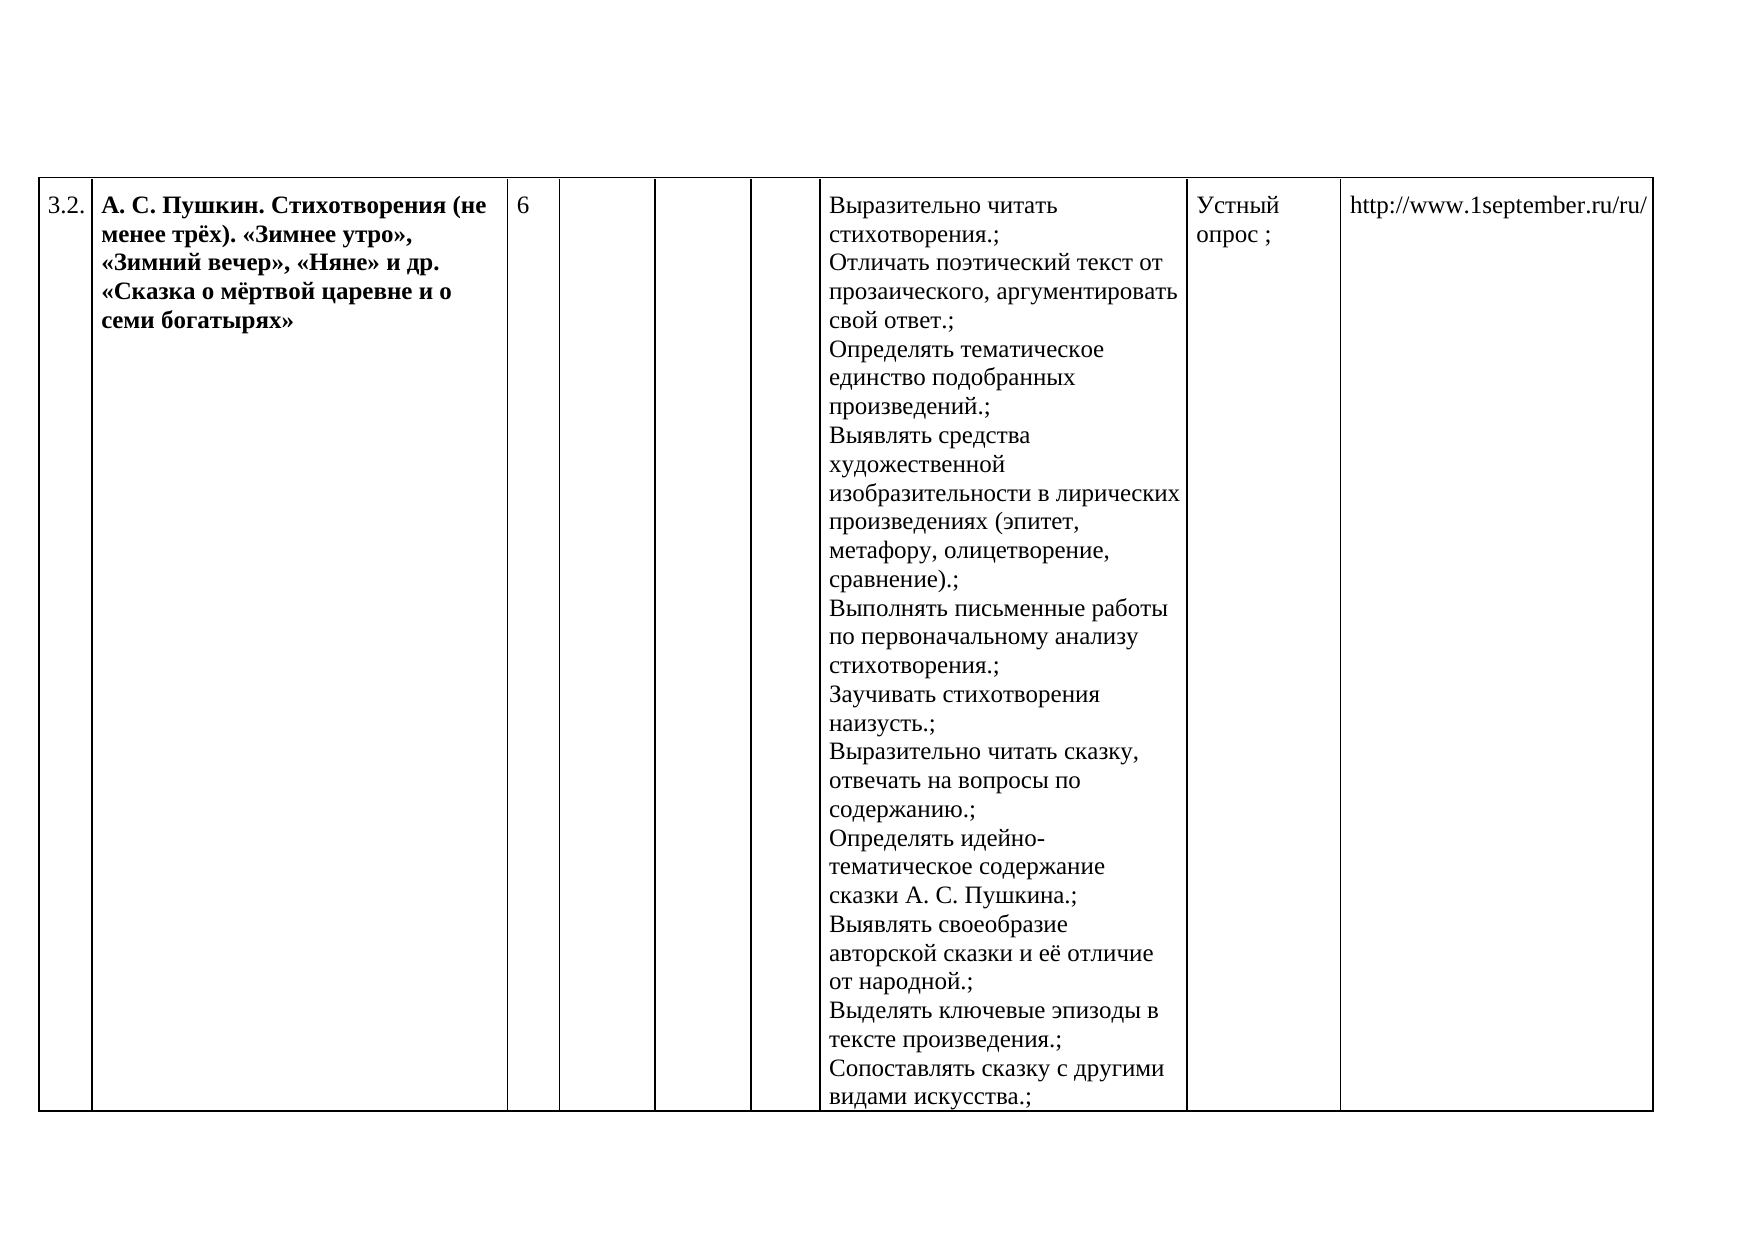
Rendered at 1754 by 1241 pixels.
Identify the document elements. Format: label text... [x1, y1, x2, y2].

table_header [752, 178, 820, 1110]
table_header [656, 178, 751, 1110]
table_header 3.2. [40, 178, 92, 1110]
table_header А. С. Пушкин. Стихотворения (не менее трёх). «Зимнее утро», «Зимний вечер», «Няне» и др. «Сказка о мёртвой царевне и о семи богатырях» [93, 178, 507, 1110]
table_header Устный опрос ; [1188, 178, 1340, 1110]
table_header Выразительно читать стихотворения.; Отличать поэтический текст от прозаического, аргументировать свой ответ.; Определять тематическое единство подобранных произведений.; Выявлять средства художественной изобразительности в лирических произведениях (эпитет, метафору, олицетворение, сравнение).; Выполнять письменные работы по первоначальному анализу стихотворения.; Заучивать стихотворения наизусть.; Выразительно читать сказку, отвечать на вопросы по содержанию.; Определять идейно- тематическое содержание сказки А. С. Пушкина.; Выявлять своеобразие авторской сказки и её отличие от народной.; Выделять ключевые эпизоды в тексте произведения.; Сопоставлять сказку с другими видами искусства.; [821, 178, 1187, 1110]
table_header [560, 178, 655, 1110]
table_header 6 [508, 178, 559, 1110]
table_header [1341, 178, 1652, 1110]
